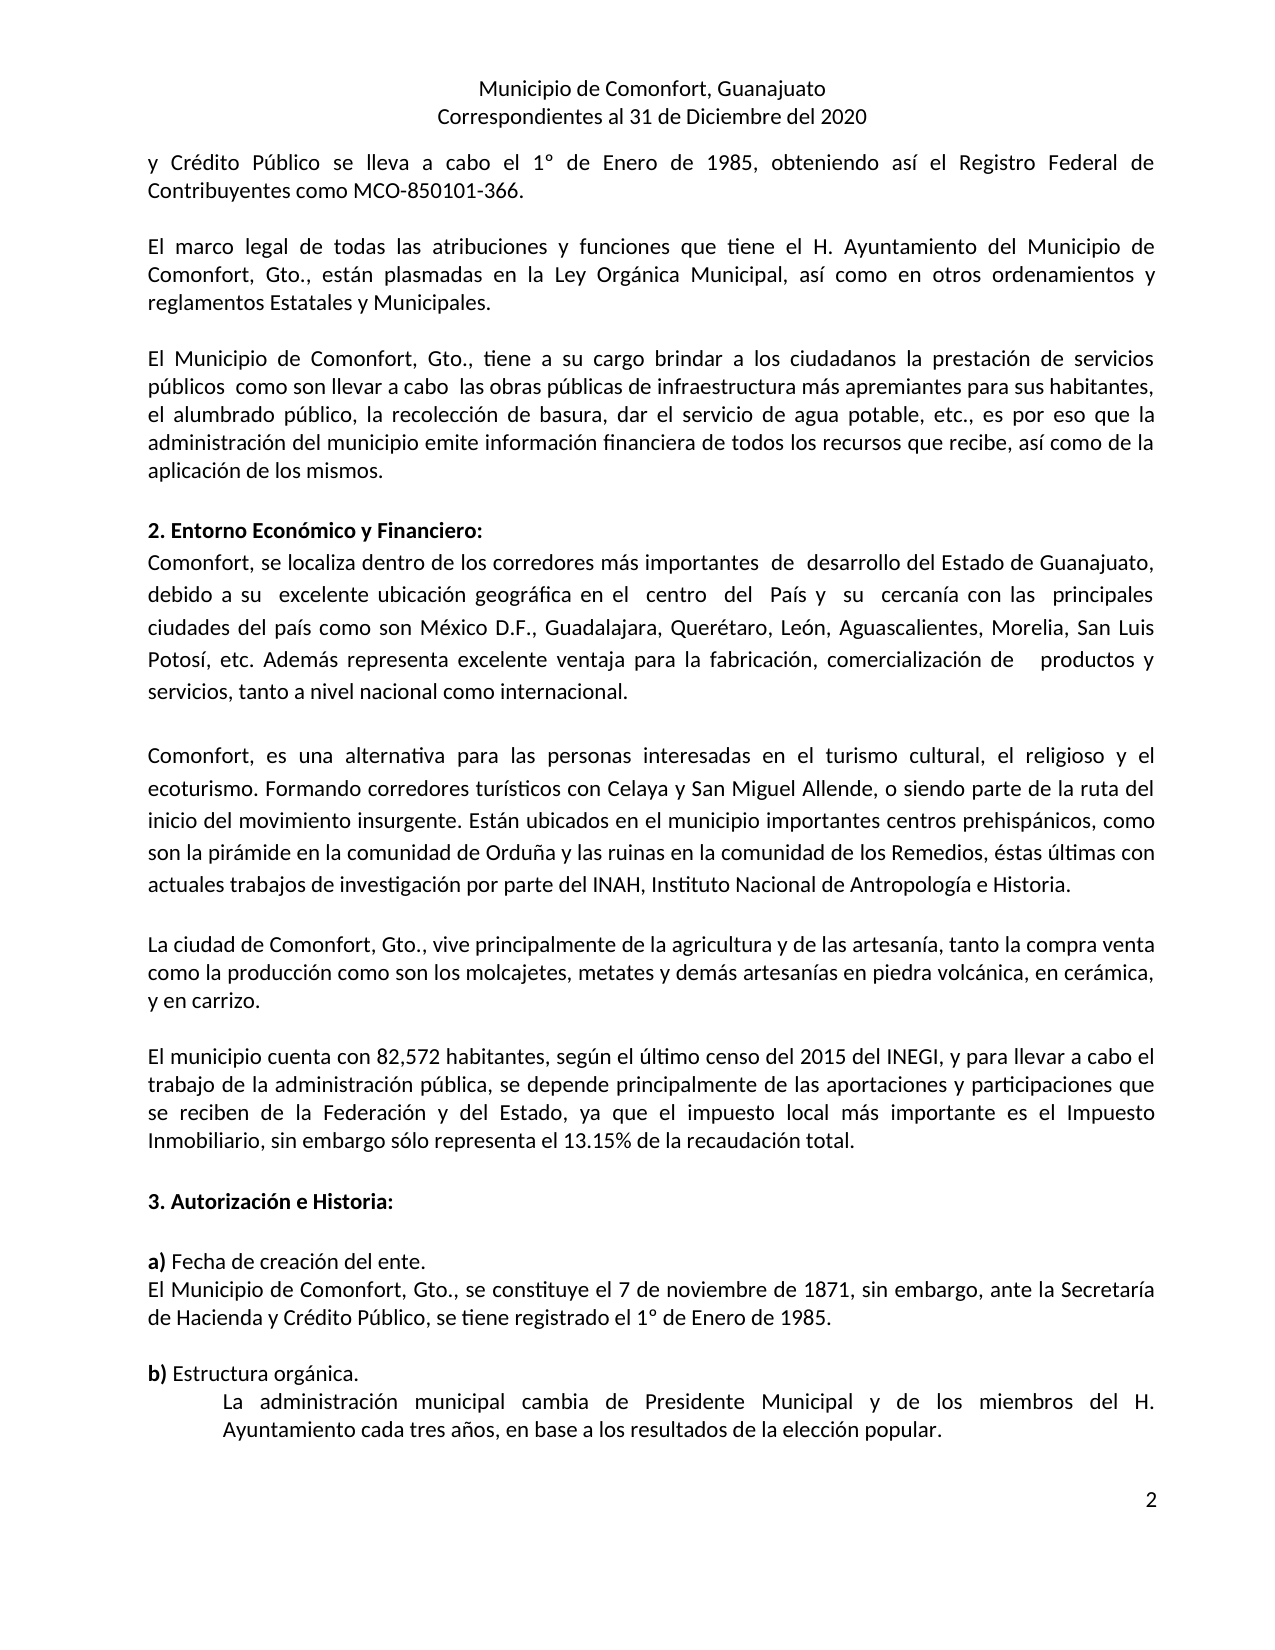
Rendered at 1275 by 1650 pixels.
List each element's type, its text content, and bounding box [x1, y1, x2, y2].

text Comonfort, es una alternativa para las personas interesadas en el turismo cultural, el religioso y el ecoturismo. Formando corredores turísticos con Celaya y San Miguel Allende, o siendo parte de la ruta del inicio del movimiento insurgente. Están ubicados en el municipio importantes centros prehispánicos, como son la pirámide en la comunidad de Orduña y las ruinas en la comunidad de los Remedios, éstas últimas con actuales trabajos de investigación por parte del INAH, Instituto Nacional de Antropología e Historia. [148, 741, 1157, 898]
text El Municipio de Comonfort, Gto., se constituye el 7 de noviembre de 1871, sin embargo, ante la Secretaría de Hacienda y Crédito Público, se tiene registrado el 1º de Enero de 1985. [148, 1275, 1157, 1331]
text Comonfort, se localiza dentro de los corredores más importantes de desarrollo del Estado de Guanajuato, debido a su excelente ubicación geográfica en el centro del País y su cercanía con las principales ciudades del país como son México D.F., Guadalajara, Querétaro, León, Aguascalientes, Morelia, San Luis Potosí, etc. Además representa excelente ventaja para la fabricación, comercialización de productos y servicios, tanto a nivel nacional como internacional. [148, 548, 1157, 705]
text El Municipio de Comonfort, Gto., tiene a su cargo brindar a los ciudadanos la prestación de servicios públicos como son llevar a cabo las obras públicas de infraestructura más apremiantes para sus habitantes, el alumbrado público, la recolección de basura, dar el servicio de agua potable, etc., es por eso que la administración del municipio emite información financiera de todos los recursos que recibe, así como de la aplicación de los mismos. [148, 344, 1157, 484]
subtitle 3. Autorización e Historia: [148, 1187, 1157, 1215]
subtitle 2. Entorno Económico y Financiero: [148, 516, 1157, 544]
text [148, 148, 1157, 204]
text a) Fecha de creación del ente. [148, 1247, 1157, 1275]
text b) Estructura orgánica. [148, 1359, 1157, 1387]
text El municipio cuenta con 82,572 habitantes, según el último censo del 2015 del INEGI, y para llevar a cabo el trabajo de la administración pública, se depende principalmente de las aportaciones y participaciones que se reciben de la Federación y del Estado, ya que el impuesto local más importante es el Impuesto Inmobiliario, sin embargo sólo representa el 13.15% de la recaudación total. [148, 1042, 1157, 1154]
text El marco legal de todas las atribuciones y funciones que tiene el H. Ayuntamiento del Municipio de Comonfort, Gto., están plasmadas en la Ley Orgánica Municipal, así como en otros ordenamientos y reglamentos Estatales y Municipales. [148, 232, 1157, 316]
text La ciudad de Comonfort, Gto., vive principalmente de la agricultura y de las artesanía, tanto la compra venta como la producción como son los molcajetes, metates y demás artesanías en piedra volcánica, en cerámica, y en carrizo. [148, 930, 1157, 1014]
text La administración municipal cambia de Presidente Municipal y de los miembros del H. Ayuntamiento cada tres años, en base a los resultados de la elección popular. [223, 1387, 1157, 1443]
